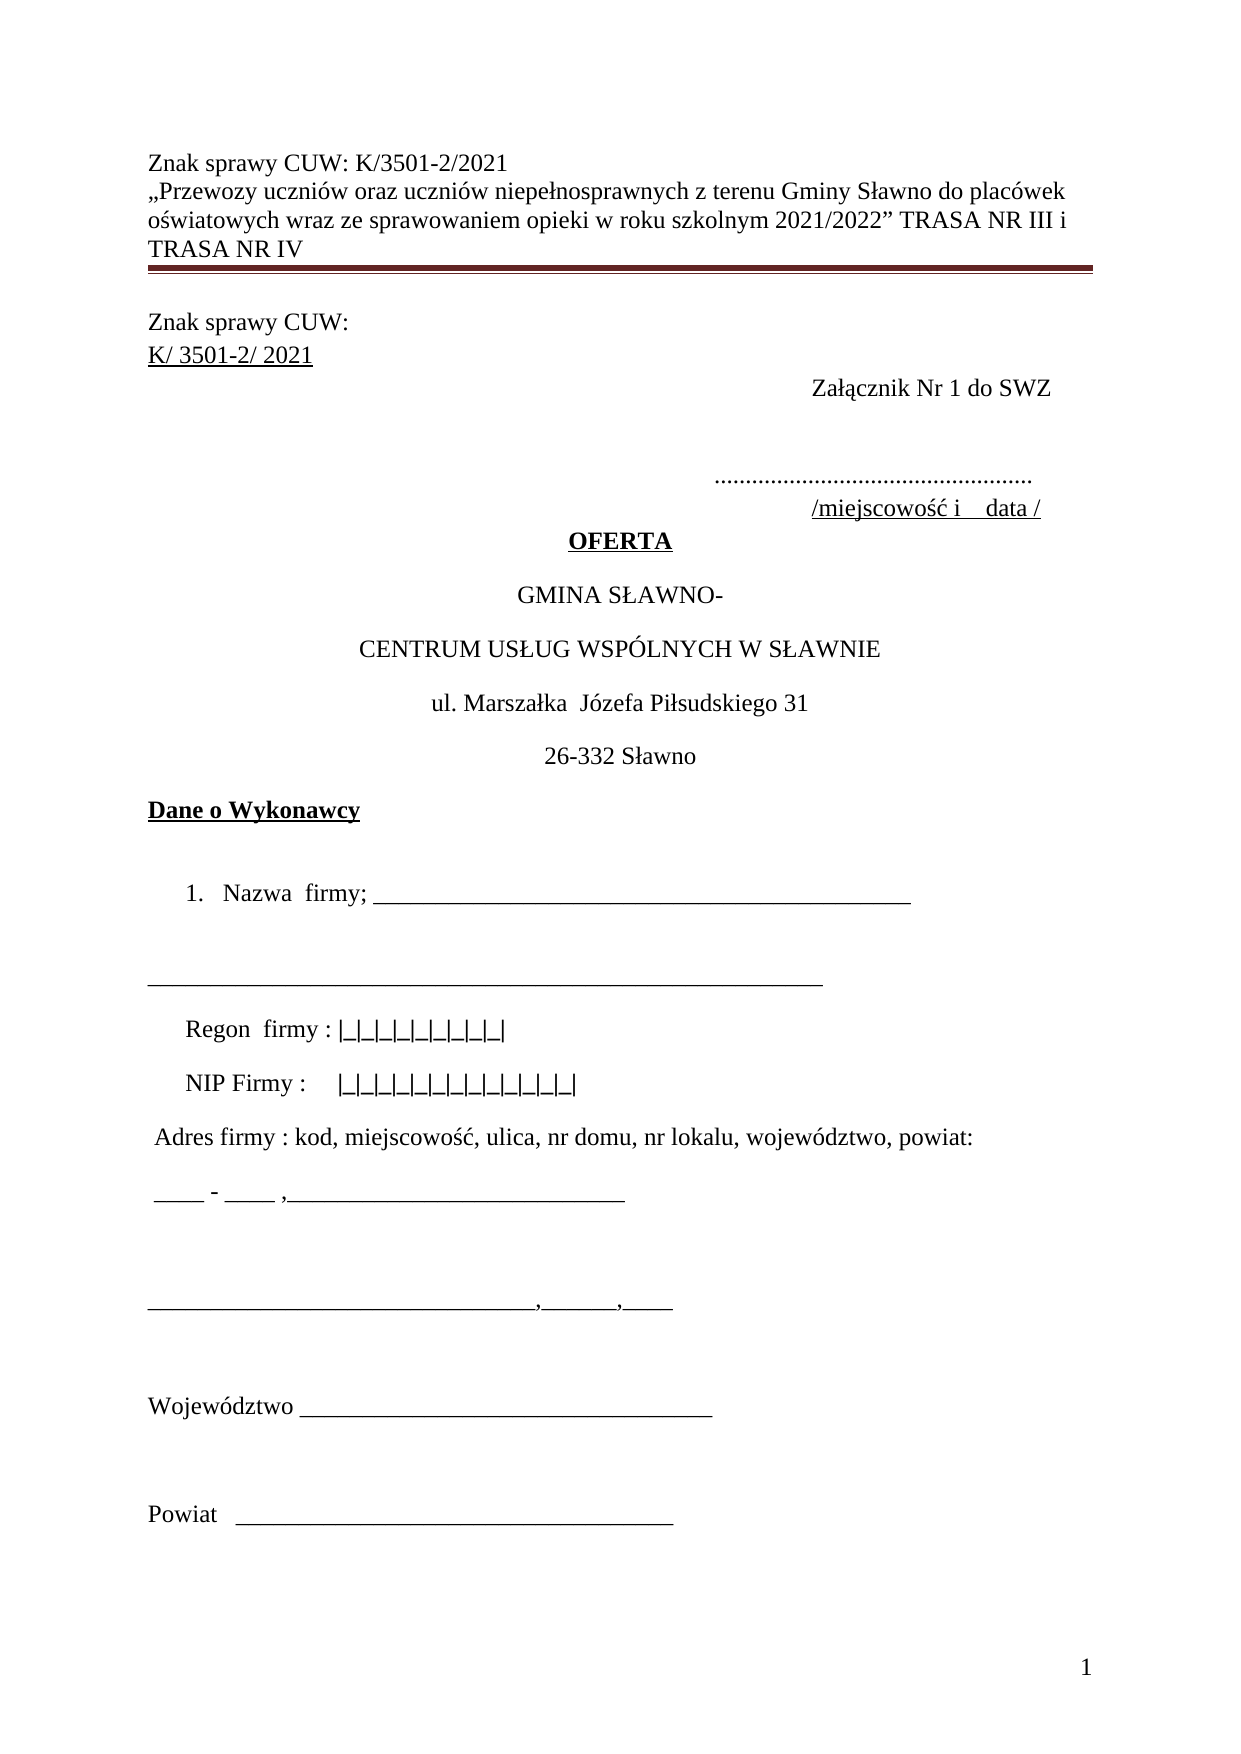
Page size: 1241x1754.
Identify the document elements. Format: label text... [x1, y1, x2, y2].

text Regon firmy : |_|_|_|_|_|_|_|_|_| [185, 1014, 1093, 1043]
text NIP Firmy : |_|_|_|_|_|_|_|_|_|_|_|_|_| [185, 1068, 1093, 1097]
text Adres firmy : kod, miejscowość, ulica, nr domu, nr lokalu, województwo, powiat: [148, 1122, 1093, 1151]
list Nazwa firmy; ___________________________________________ [185, 878, 1093, 907]
subtitle Dane o Wykonawcy [148, 795, 1093, 824]
text OFERTA [148, 526, 1093, 555]
text ____ - ____ ,___________________________ [148, 1176, 1093, 1205]
text _______________________________,______,____ [148, 1284, 1093, 1312]
text 26-332 Sławno [148, 741, 1093, 770]
text ul. Marszałka Józefa Piłsudskiego 31 [148, 688, 1093, 716]
text Powiat ___________________________________ [148, 1499, 1093, 1528]
text K/ 3501-2/ 2021 [148, 340, 1093, 369]
text GMINA SŁAWNO- [148, 580, 1093, 609]
text ................................................... [590, 460, 1093, 489]
text Znak sprawy CUW: [148, 307, 1093, 336]
text CENTRUM USŁUG WSPÓLNYCH W SŁAWNIE [148, 634, 1093, 662]
text /miejscowość i data / [738, 493, 1093, 522]
text Województwo _________________________________ [148, 1391, 1093, 1420]
text ______________________________________________________ [148, 961, 1093, 989]
text Załącznik Nr 1 do SWZ [738, 373, 1093, 402]
